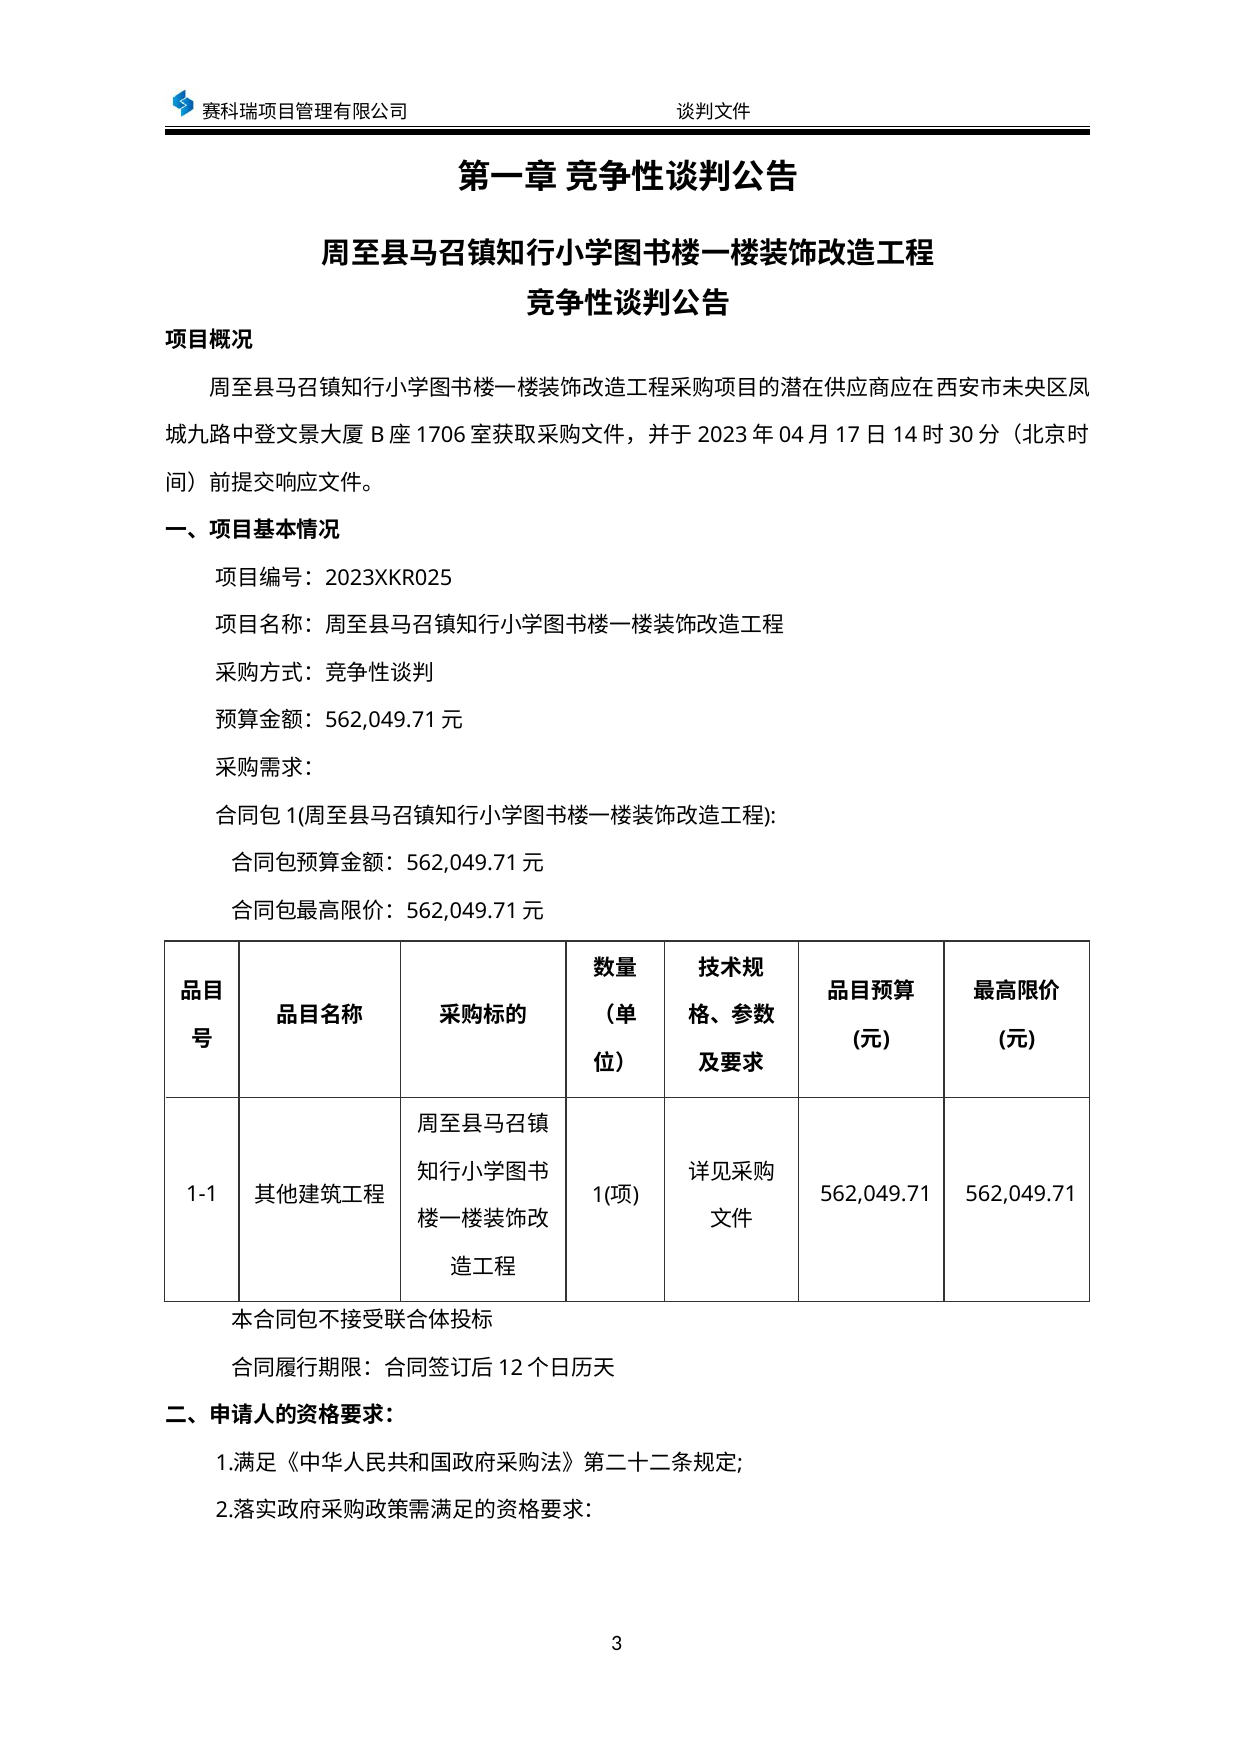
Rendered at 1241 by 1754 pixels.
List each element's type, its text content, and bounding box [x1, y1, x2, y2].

text 合同包预算金额：562,049.71元 [165, 845, 1090, 877]
subtitle 一、项目基本情况 [165, 512, 1090, 544]
table_cell 562,049.71 [945, 1098, 1089, 1301]
table_cell 其他建筑工程 [240, 1098, 400, 1301]
text 本合同包不接受联合体投标 [165, 1302, 1090, 1334]
text 竞争性谈判公告 [165, 272, 1090, 322]
picture [164, 88, 202, 118]
text 2.落实政府采购政策需满足的资格要求： [165, 1492, 1090, 1524]
text 周至县马召镇知行小学图书楼一楼装饰改造工程采购项目的潜在供应商应在西安市未央区凤城九路中登文景大厦B座1706室获取采购文件，并于2023年04月17日 14时30分（北京时间）前提交响应文件。 [165, 370, 1090, 497]
table_cell 周至县马召镇知行小学图书楼一楼装饰改造工程 [401, 1098, 565, 1301]
table_header 品目名称 [240, 942, 400, 1097]
subtitle 第一章 竞争性谈判公告 [165, 150, 1090, 198]
table_header 技术规格、参数及要求 [665, 942, 798, 1097]
text 合同履行期限：合同签订后12个日历天 [165, 1350, 1090, 1381]
text 合同包1(周至县马召镇知行小学图书楼一楼装饰改造工程): [165, 798, 1090, 829]
text 项目名称：周至县马召镇知行小学图书楼一楼装饰改造工程 [165, 607, 1090, 639]
table_cell 1-1 [165, 1098, 238, 1301]
table_cell 详见采购文件 [665, 1098, 798, 1301]
subtitle 二、申请人的资格要求： [165, 1397, 1090, 1429]
table_cell 562,049.71 [799, 1098, 943, 1301]
subtitle 项目概况 [165, 322, 1090, 354]
table_header 数量（单位） [567, 942, 664, 1097]
text 1.满足《中华人民共和国政府采购法》第二十二条规定; [165, 1445, 1090, 1477]
table_header 品目号 [165, 942, 238, 1097]
text 采购方式：竞争性谈判 [165, 655, 1090, 687]
text 采购需求： [165, 750, 1090, 782]
table_header 品目预算(元) [799, 942, 943, 1097]
text 项目编号：2023XKR025 [165, 560, 1090, 592]
text 合同包最高限价：562,049.71元 [165, 893, 1090, 924]
text 预算金额：562,049.71元 [165, 702, 1090, 734]
text 周至县马召镇知行小学图书楼一楼装饰改造工程 [165, 222, 1090, 272]
table_cell 1(项) [567, 1098, 664, 1301]
table_header 最高限价(元) [945, 942, 1089, 1097]
table_header 采购标的 [401, 942, 565, 1097]
